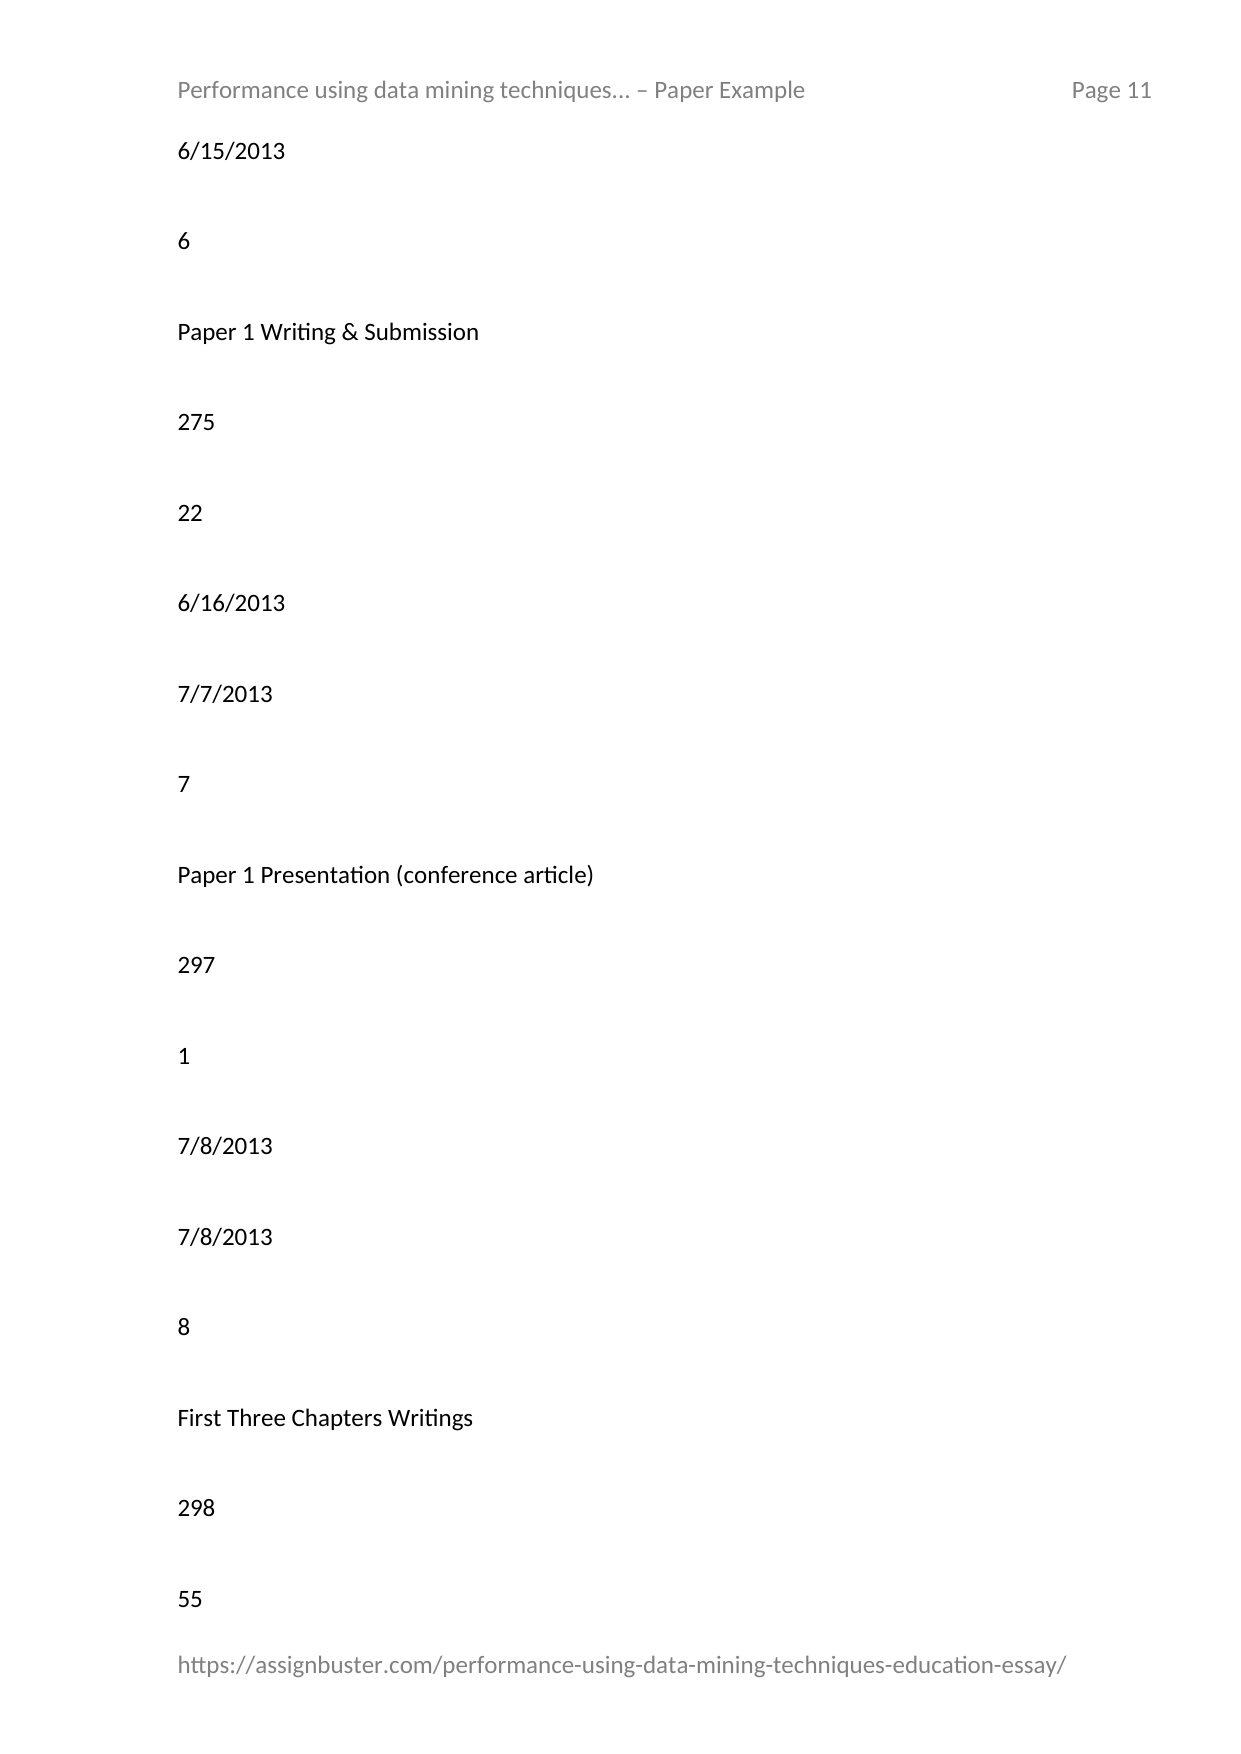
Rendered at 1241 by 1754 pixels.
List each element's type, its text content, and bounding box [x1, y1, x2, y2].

text 7/8/2013 [177, 1131, 1152, 1161]
text 298 [177, 1493, 1152, 1523]
text 6/15/2013 [177, 135, 1152, 165]
text 6 [177, 225, 1152, 256]
text 7/8/2013 [177, 1221, 1152, 1252]
text 7/7/2013 [177, 678, 1152, 708]
text 6/16/2013 [177, 587, 1152, 618]
text Paper 1 Writing & Submission [177, 316, 1152, 346]
text Paper 1 Presentation (conference article) [177, 859, 1152, 889]
text 22 [177, 497, 1152, 527]
text 8 [177, 1312, 1152, 1342]
text First Three Chapters Writings [177, 1402, 1152, 1433]
text 297 [177, 949, 1152, 980]
text 1 [177, 1040, 1152, 1071]
text 7 [177, 768, 1152, 799]
text 55 [177, 1583, 1152, 1614]
text 275 [177, 406, 1152, 437]
